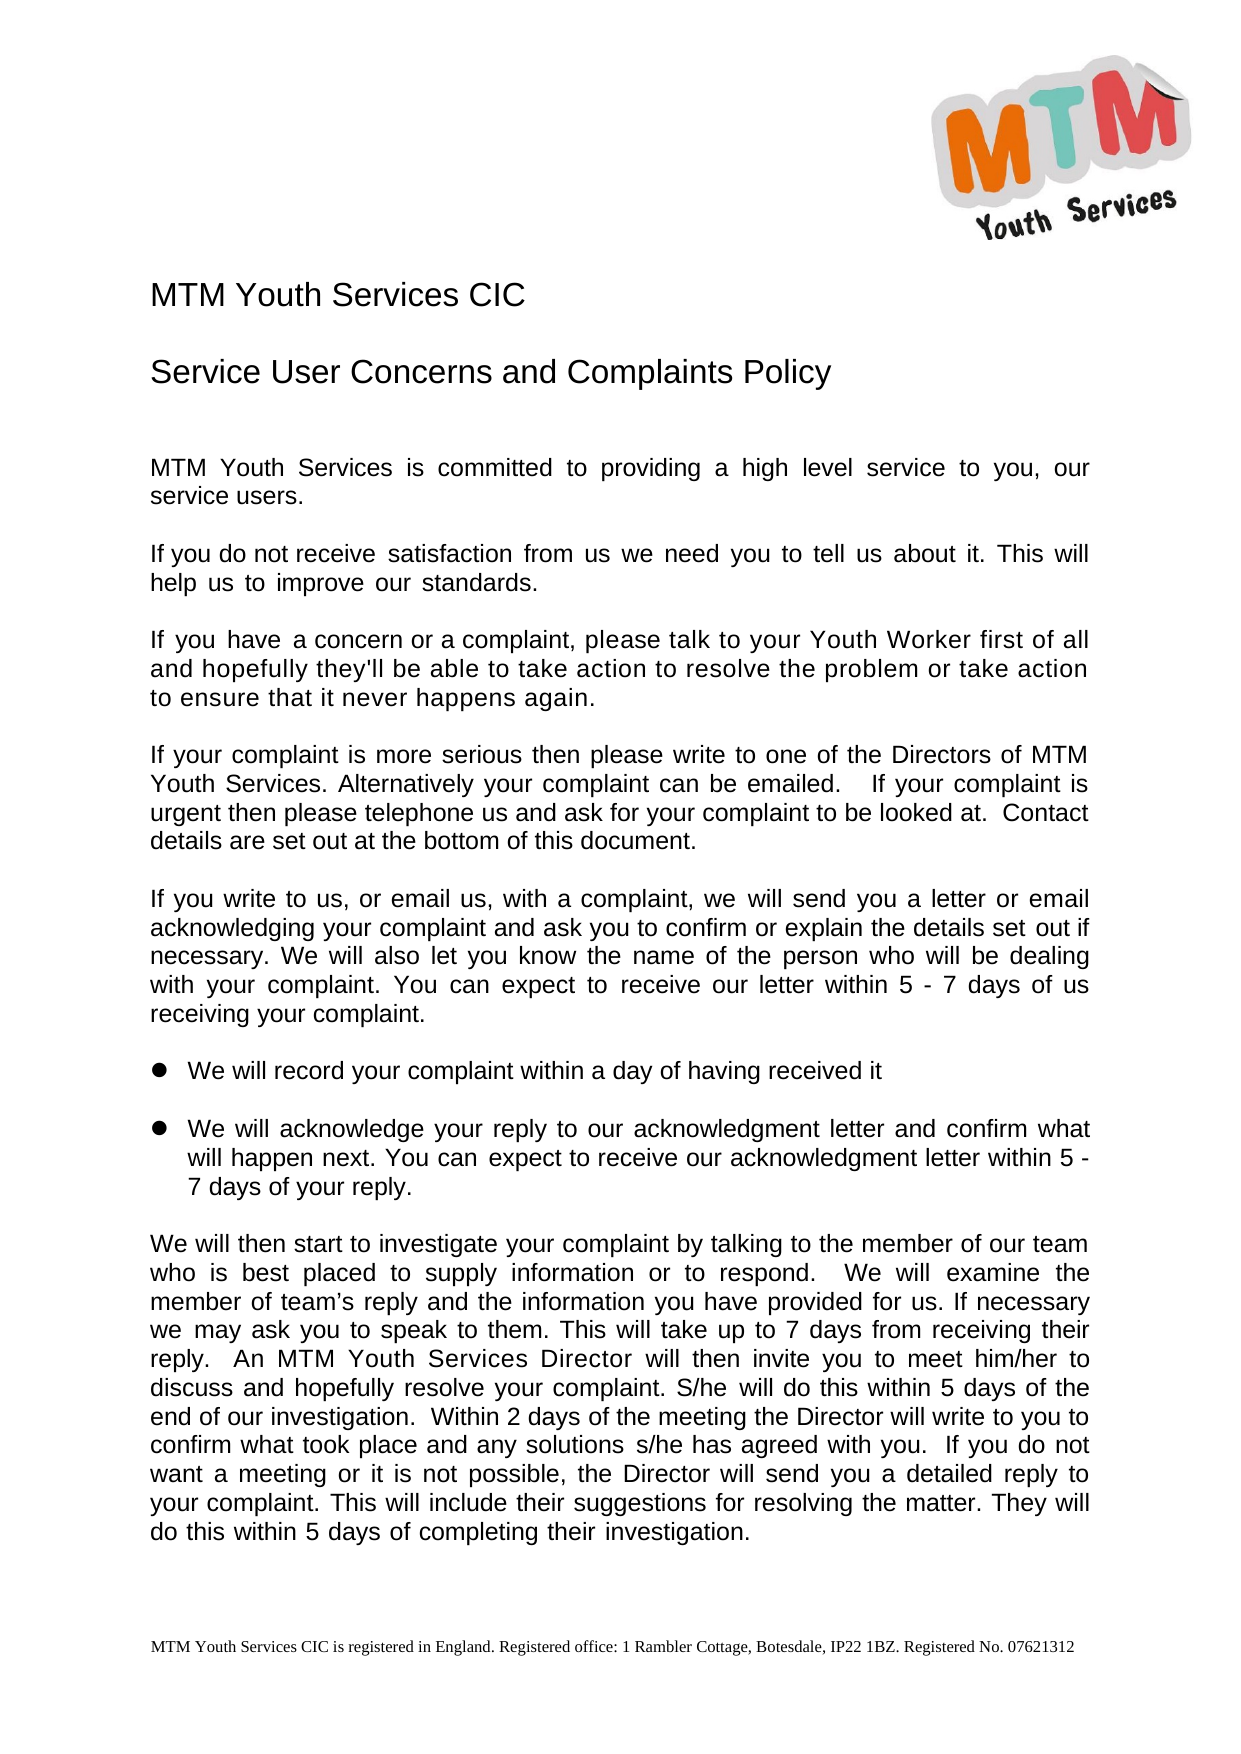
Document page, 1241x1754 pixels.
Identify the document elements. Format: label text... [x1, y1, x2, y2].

text If your complaint is more serious then please write to one of the Directors of MTM Youth Services. Alternatively your complaint can be emailed. If your complaint is urgent then please telephone us and ask for your complaint to be looked at. Contact details are set out at the bottom of this document. [150, 740, 1090, 855]
text If you write to us, or email us, with a complaint, we will send you a letter or email acknowledging your complaint and ask you to confirm or explain the details set out if necessary. We will also let you know the name of the person who will be dealing with your complaint. You can expect to receive our letter within 5 - 7 days of us receiving your complaint. [150, 884, 1090, 1027]
text If you have a concern or a complaint, please talk to your Youth Worker first of all and hopefully they'll be able to take action to resolve the problem or take action to ensure that it never happens again. [150, 625, 1090, 711]
text If you do not receive satisfaction from us we need you to tell us about it. This will help us to improve our standards. [150, 539, 1090, 596]
text MTM Youth Services is committed to providing a high level service to you, our service users. [150, 452, 1090, 510]
list We will acknowledge your reply to our acknowledgment letter and confirm what will happen next. You can expect to receive our acknowledgment letter within 5 - 7 days of your reply. [150, 1114, 1090, 1200]
text MTM Youth Services CIC [150, 275, 1090, 313]
list We will record your complaint within a day of having received it [150, 1056, 1090, 1085]
picture [931, 55, 1194, 240]
text We will then start to investigate your complaint by talking to the member of our team who is best placed to supply information or to respond. We will examine the member of team’s reply and the information you have provided for us. If necessary we may ask you to speak to them. This will take up to 7 days from receiving their reply. An MTM Youth Services Director will then invite you to meet him/her to discuss and hopefully resolve your complaint. S/he will do this within 5 days of the end of our investigation. Within 2 days of the meeting the Director will write to you to confirm what took place and any solutions s/he has agreed with you. If you do not want a meeting or it is not possible, the Director will send you a detailed reply to your complaint. This will include their suggestions for resolving the matter. They will do this within 5 days of completing their investigation. [150, 1229, 1090, 1545]
text Service User Concerns and Complaints Policy [150, 352, 1090, 390]
